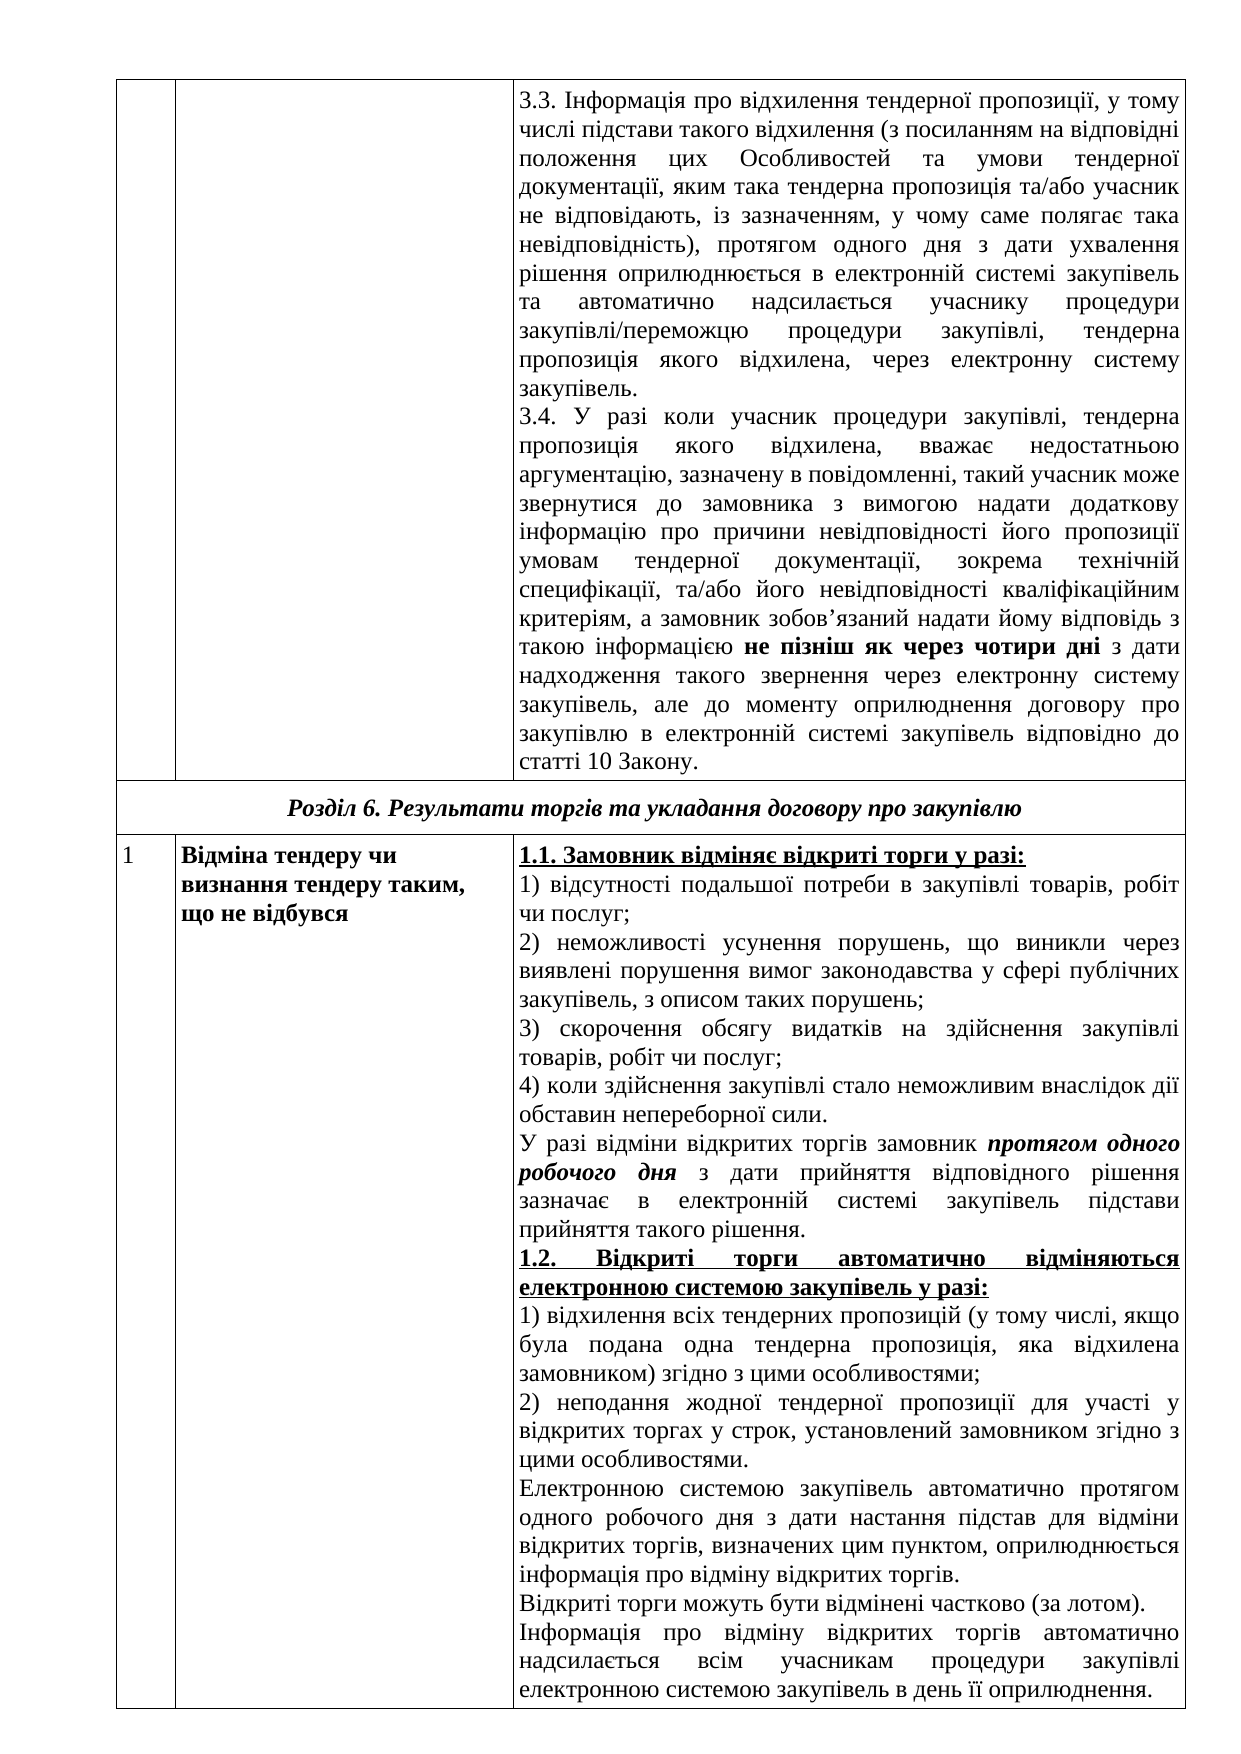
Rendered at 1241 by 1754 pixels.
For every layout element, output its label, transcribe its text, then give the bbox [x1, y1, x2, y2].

table_cell Відміна тендеру чи визнання тендеру таким, що не відбувся [176, 835, 513, 1708]
table_cell 1.1. Замовник відміняє відкриті торги у разі: 1) відсутності подальшої потреби в закупівлі товарів, робіт чи послуг; 2) неможливості усунення порушень, що виникли через виявлені порушення вимог законодавства у сфері публічних закупівель, з описом таких порушень; 3) скорочення обсягу видатків на здійснення закупівлі товарів, робіт чи послуг; 4) коли здійснення закупівлі стало неможливим внаслідок дії обставин непереборної сили. У разі відміни відкритих торгів замовник протягом одного робочого дня з дати прийняття відповідного рішення зазначає в електронній системі закупівель підстави прийняття такого рішення. 1.2. Відкриті торги автоматично відміняються електронною системою закупівель у разі: 1) відхилення всіх тендерних пропозицій (у тому числі, якщо була подана одна тендерна пропозиція, яка відхилена замовником) згідно з цими особливостями; 2) неподання жодної тендерної пропозиції для участі у відкритих торгах у строк, установлений замовником згідно з цими особливостями. Електронною системою закупівель автоматично протягом одного робочого дня з дати настання підстав для відміни відкритих торгів, визначених цим пунктом, оприлюднюється інформація про відміну відкритих торгів. Відкриті торги можуть бути відмінені частково (за лотом). Інформація про відміну відкритих торгів автоматично надсилається всім учасникам процедури закупівлі електронною системою закупівель в день її оприлюднення. [514, 835, 1185, 1708]
table_cell 3 [117, 80, 175, 780]
table_cell Розділ 6. Результати торгів та укладання договору про закупівлю [117, 781, 1185, 834]
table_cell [514, 80, 1185, 780]
table_cell 1 [117, 835, 175, 874]
table_cell [117, 874, 175, 1708]
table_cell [176, 80, 513, 780]
